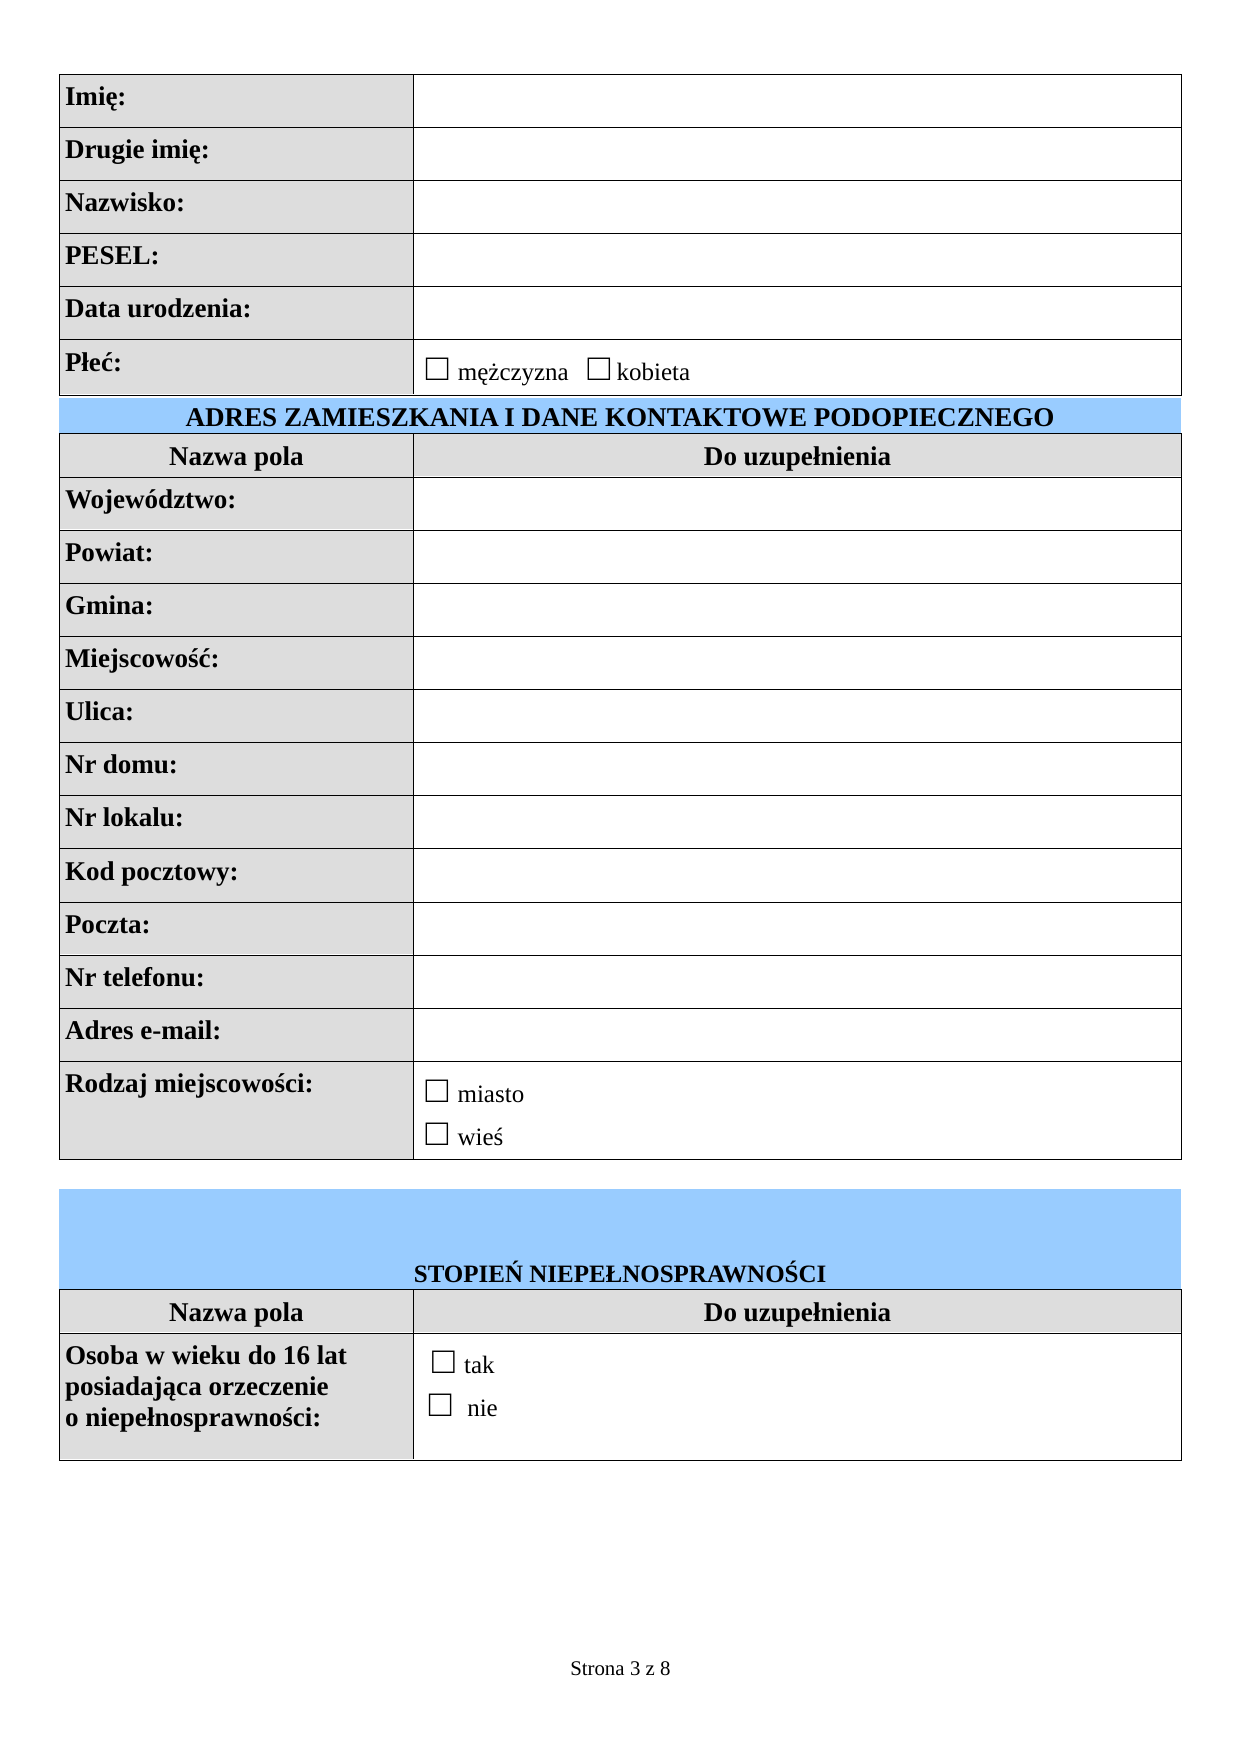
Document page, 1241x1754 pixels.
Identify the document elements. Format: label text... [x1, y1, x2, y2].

subtitle ADRES ZAMIESZKANIA I DANE KONTAKTOWE PODOPIECZNEGO [59, 398, 1181, 433]
table_header Do uzupełnienia [414, 1290, 1181, 1332]
table_cell Nr lokalu: [60, 796, 413, 848]
table_cell Nr telefonu: [60, 956, 413, 1008]
table_cell Rodzaj miejscowości: [60, 1062, 413, 1159]
table_cell □ tak □ nie [414, 1334, 1181, 1459]
table_cell [414, 287, 1181, 339]
table_header Nazwa pola [60, 1290, 413, 1332]
table_cell [414, 690, 1181, 742]
table_cell [414, 743, 1181, 795]
table_header Do uzupełnienia [414, 434, 1181, 476]
table_cell [414, 849, 1181, 901]
table_cell [414, 1009, 1181, 1061]
table_cell Nazwisko: [60, 181, 413, 233]
table_cell Data urodzenia: [60, 287, 413, 339]
table_cell Gmina: [60, 584, 413, 636]
table_header Nazwa pola [60, 434, 413, 476]
table_cell Drugie imię: [60, 128, 413, 180]
table_cell Osoba w wieku do 16 lat posiadająca orzeczenie o niepełnosprawności: [60, 1334, 413, 1459]
table_cell [414, 956, 1181, 1008]
table_cell Imię: [60, 75, 413, 127]
table_cell Nr domu: [60, 743, 413, 795]
table_cell [414, 531, 1181, 583]
table_cell [414, 584, 1181, 636]
table_cell [414, 903, 1181, 954]
table_cell Województwo: [60, 478, 413, 529]
table_cell [414, 181, 1181, 233]
table_cell [414, 478, 1181, 529]
table_cell □ miasto □ wieś [414, 1062, 1181, 1159]
table_cell Adres e-mail: [60, 1009, 413, 1061]
table_cell Ulica: [60, 690, 413, 742]
table_cell Poczta: [60, 903, 413, 954]
table_cell [414, 796, 1181, 848]
table_cell [414, 637, 1181, 689]
subtitle STOPIEŃ NIEPEŁNOSPRAWNOŚCI [59, 1254, 1181, 1289]
table_cell [414, 75, 1181, 127]
table_cell Miejscowość: [60, 637, 413, 689]
table_cell [414, 234, 1181, 286]
table_cell PESEL: [60, 234, 413, 286]
table_cell [414, 128, 1181, 180]
table_cell Płeć: [60, 340, 413, 394]
table_cell Powiat: [60, 531, 413, 583]
table_cell □ mężczyzna □ kobieta [414, 340, 1181, 394]
table_cell Kod pocztowy: [60, 849, 413, 901]
